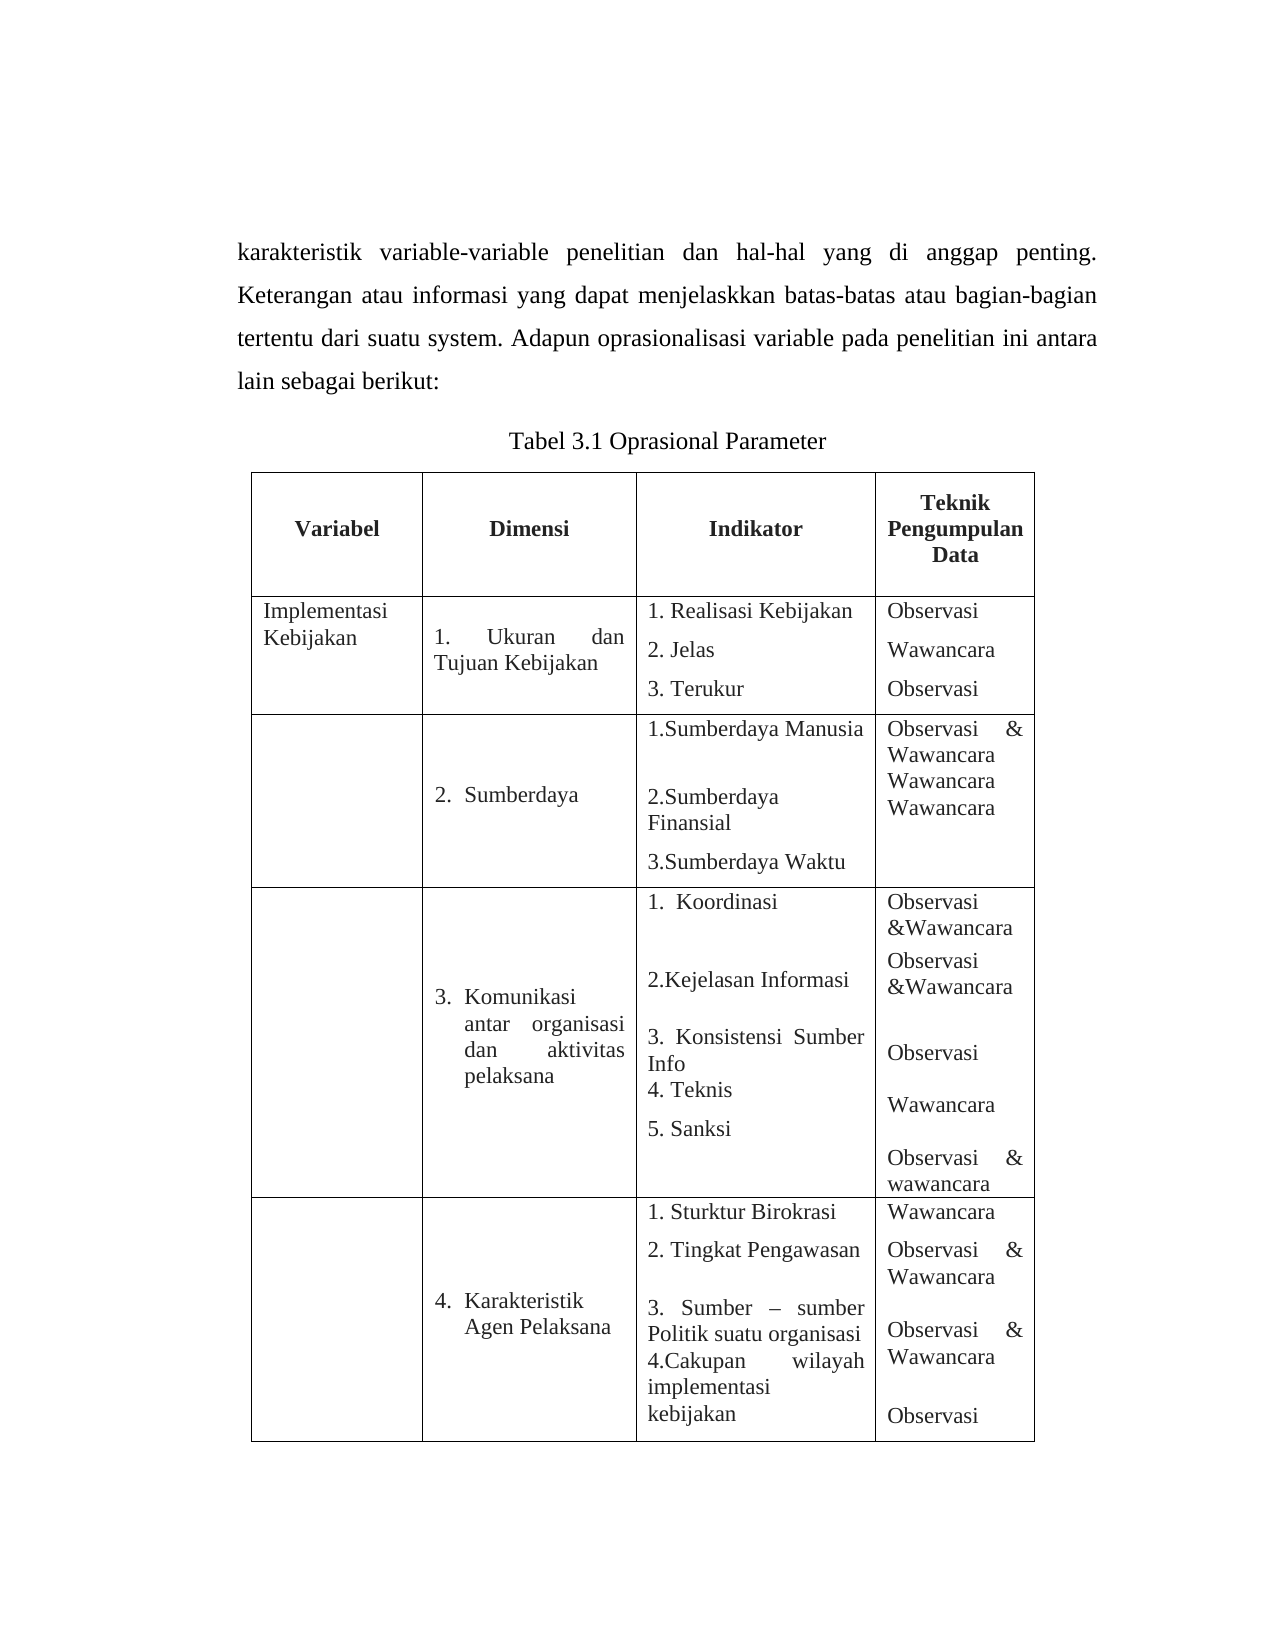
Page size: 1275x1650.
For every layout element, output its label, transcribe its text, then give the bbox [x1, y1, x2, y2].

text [237, 237, 1098, 395]
table_cell 1. Realisasi Kebijakan 2. Jelas 3. Terukur [637, 597, 875, 714]
table_cell Observasi &Wawancara Observasi &Wawancara Observasi Wawancara Observasi & wawancara [876, 888, 1034, 1197]
table_cell Observasi & Wawancara Wawancara Wawancara [876, 715, 1034, 887]
table_header Dimensi [423, 473, 636, 596]
table_cell Implementasi Kebijakan [252, 597, 422, 714]
table_cell [252, 888, 422, 1197]
table_header Teknik Pengumpulan Data [876, 473, 1034, 596]
table_cell Sumberdaya [423, 715, 636, 887]
table_cell Komunikasi antar organisasi dan aktivitas pelaksana [423, 888, 636, 1197]
table_cell [252, 1198, 422, 1441]
table_cell Observasi Wawancara Observasi [876, 597, 1034, 714]
table_header Indikator [637, 473, 875, 596]
table_cell 1. Ukuran dan Tujuan Kebijakan [423, 597, 636, 714]
table_cell 1. Koordinasi 2.Kejelasan Informasi 3. Konsistensi Sumber Info 4. Teknis 5. Sanksi [637, 888, 875, 1197]
table_cell Karakteristik Agen Pelaksana [423, 1198, 636, 1441]
table_cell [252, 715, 422, 887]
table_cell 1.Sumberdaya Manusia 2.Sumberdaya Finansial 3.Sumberdaya Waktu [637, 715, 875, 887]
table_cell 1. Sturktur Birokrasi 2. Tingkat Pengawasan 3. Sumber – sumber Politik suatu organisasi 4.Cakupan wilayah implementasi kebijakan [637, 1198, 875, 1441]
text Tabel 3.1 Oprasional Parameter [237, 426, 1098, 455]
table_header Variabel [252, 473, 422, 596]
table_cell Wawancara Observasi & Wawancara Observasi & Wawancara Observasi [876, 1198, 1034, 1441]
